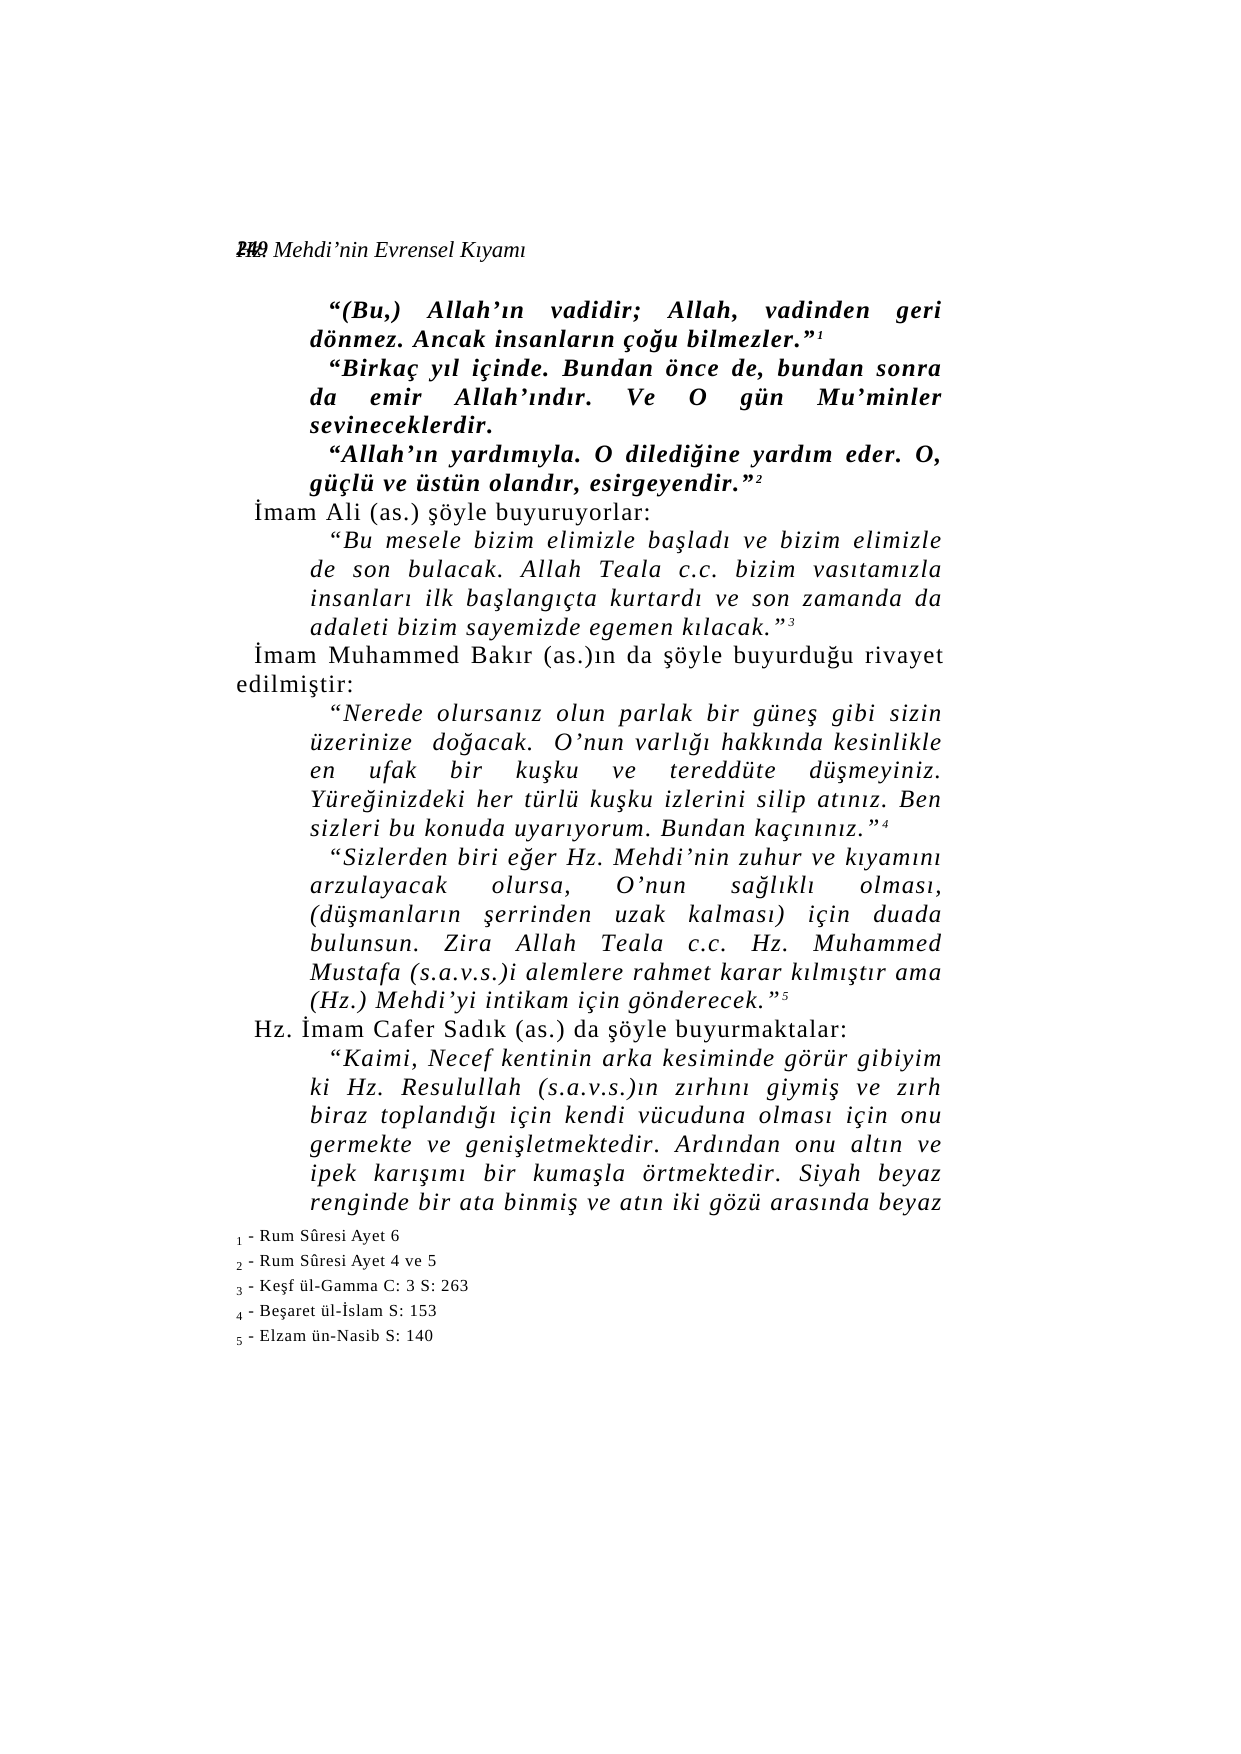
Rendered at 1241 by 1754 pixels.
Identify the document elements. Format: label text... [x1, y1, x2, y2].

text “Sizlerden biri eğer Hz. Mehdi’nin zuhur ve kıyamını arzulayacak olursa, O’nun sağlıklı olması, (düşmanların şerrinden uzak kalması) için duada bulunsun. Zira Allah Teala c.c. Hz. Muhammed Mustafa (s.a.v.s.)i alemlere rahmet karar kılmıştır ama (Hz.) Mehdi’yi intikam için gönderecek.” [310, 842, 945, 1014]
text İmam Ali (as.) şöyle buyuruyorlar: [236, 497, 945, 525]
text “Birkaç yıl içinde. Bundan önce de, bundan sonra da emir Allah’ındır. Ve O gün Mu’minler sevineceklerdir. [310, 353, 945, 439]
text İmam Muhammed Bakır (as.)ın da şöyle buyurduğu rivayet edilmiştir: [236, 640, 945, 698]
text “Bu mesele bizim elimizle başladı ve bizim elimizle de son bulacak. Allah Teala c.c. bizim vasıtamızla insanları ilk başlangıçta kurtardı ve son zamanda da adaleti bizim sayemizde egemen kılacak.” [310, 525, 945, 640]
text “(Bu,) Allah’ın vadidir; Allah, vadinden geri dönmez. Ancak insanların çoğu bilmezler.” [310, 295, 945, 353]
text “Kaimi, Necef kentinin arka kesiminde görür gibiyim ki Hz. Resulullah (s.a.v.s.)ın zırhını giymiş ve zırh biraz toplandığı için kendi vücuduna olması için onu germekte ve genişletmektedir. Ardından onu altın ve ipek karışımı bir kumaşla örtmektedir. Siyah beyaz renginde bir ata binmiş ve atın iki gözü arasında beyaz bir benek bulunuyor. O’nu öylesine hareket ettiriyor ki atın alnındaki beyazlığı gören insanlar O beyazlığın zuhurun alametlerinden biri olacağını fark edecekler. Ardından Resulullah (s.a.v.s.) ın bayrağını dalgalandıracak. Bayrağı açmasıyla birlikte doğu ve batıyı ışıklandıracak bir aydınlık, nur yükselecek.” [310, 1043, 945, 1215]
text Hz. İmam Cafer Sadık (as.) da şöyle buyurmaktalar: [236, 1014, 945, 1043]
text “Nerede olursanız olun parlak bir güneş gibi sizin üzerinize doğacak. O’nun varlığı hakkında kesinlikle en ufak bir kuşku ve tereddüte düşmeyiniz. Yüreğinizdeki her türlü kuşku izlerini silip atınız. Ben sizleri bu konuda uyarıyorum. Bundan kaçınınız.” [310, 698, 945, 842]
text “Allah’ın yardımıyla. O dilediğine yardım eder. O, güçlü ve üstün olandır, esirgeyendir.” [310, 439, 945, 497]
